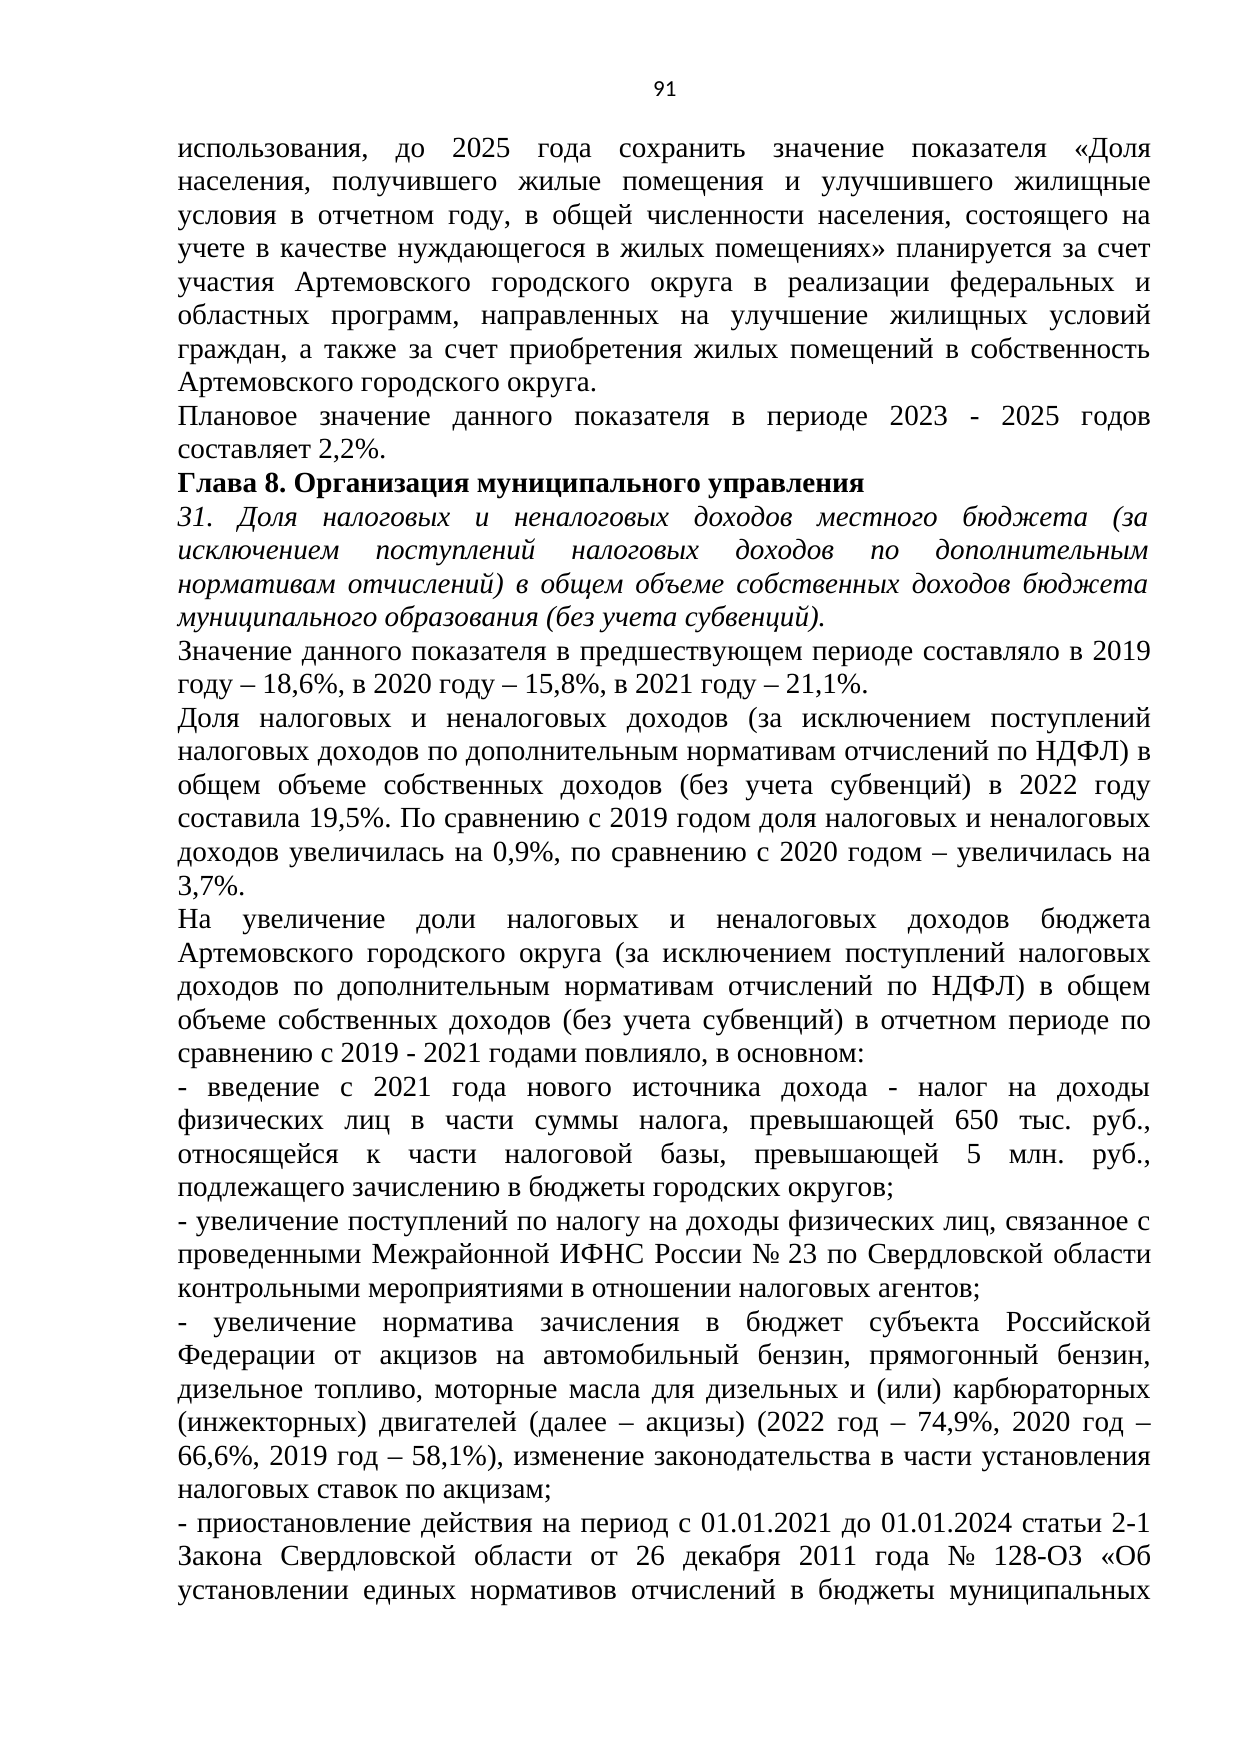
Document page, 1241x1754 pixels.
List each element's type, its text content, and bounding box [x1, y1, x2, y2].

text - увеличение поступлений по налогу на доходы физических лиц, связанное с проведенными Межрайонной ИФНС России № 23 по Свердловской области контрольными мероприятиями в отношении налоговых агентов; [177, 1203, 1152, 1304]
text Плановое значение данного показателя в периоде 2023 - 2025 годов составляет 2,2%. [177, 398, 1152, 465]
text - введение с 2021 года нового источника дохода - налог на доходы физических лиц в части суммы налога, превышающей 650 тыс. руб., относящейся к части налоговой базы, превышающей 5 млн. руб., подлежащего зачислению в бюджеты городских округов; [177, 1069, 1152, 1203]
text Значение данного показателя в предшествующем периоде составляло в 2019 году – 18,6%, в 2020 году – 15,8%, в 2021 году – 21,1%. [177, 633, 1152, 700]
text Доля налоговых и неналоговых доходов (за исключением поступлений налоговых доходов по дополнительным нормативам отчислений по НДФЛ) в общем объеме собственных доходов (без учета субвенций) в 2022 году составила 19,5%. По сравнению с 2019 годом доля налоговых и неналоговых доходов увеличилась на 0,9%, по сравнению с 2020 годом – увеличилась на 3,7%. [177, 700, 1152, 901]
text - увеличение норматива зачисления в бюджет субъекта Российской Федерации от акцизов на автомобильный бензин, прямогонный бензин, дизельное топливо, моторные масла для дизельных и (или) карбюраторных (инжекторных) двигателей (далее – акцизы) (2022 год – 74,9%, 2020 год – 66,6%, 2019 год – 58,1%), изменение законодательства в части установления налоговых ставок по акцизам; [177, 1304, 1152, 1505]
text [177, 1505, 1152, 1606]
text На увеличение доли налоговых и неналоговых доходов бюджета Артемовского городского округа (за исключением поступлений налоговых доходов по дополнительным нормативам отчислений по НДФЛ) в общем объеме собственных доходов (без учета субвенций) в отчетном периоде по сравнению с 2019 - 2021 годами повлияло, в основном: [177, 901, 1152, 1069]
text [177, 130, 1152, 398]
text 31. Доля налоговых и неналоговых доходов местного бюджета (за исключением поступлений налоговых доходов по дополнительным нормативам отчислений) в общем объеме собственных доходов бюджета муниципального образования (без учета субвенций). [177, 499, 1152, 633]
text Глава 8. Организация муниципального управления [177, 465, 1152, 499]
